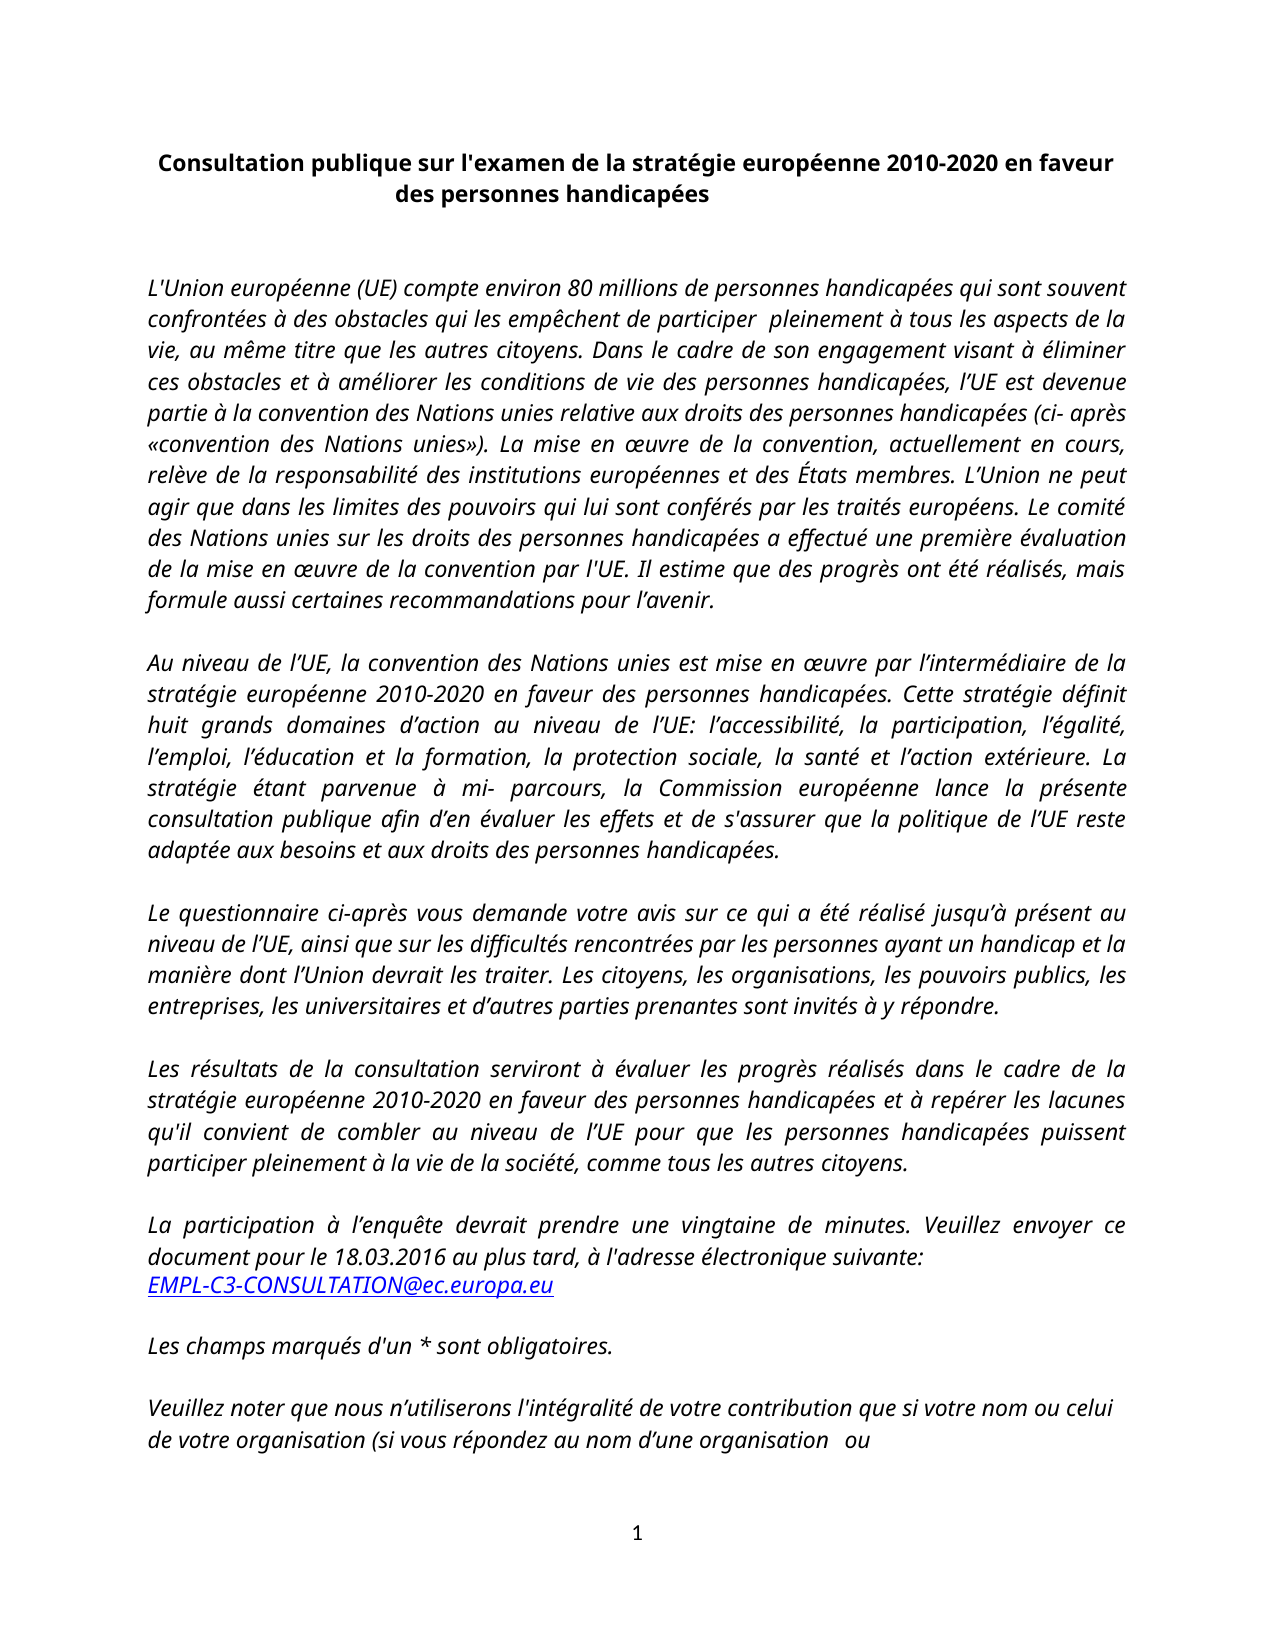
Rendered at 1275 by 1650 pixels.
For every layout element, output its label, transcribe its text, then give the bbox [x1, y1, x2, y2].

text Les champs marqués d'un * sont obligatoires. [147, 1330, 1119, 1361]
text Les résultats de la consultation serviront à évaluer les progrès réalisés dans le cadre de la stratégie européenne 2010-2020 en faveur des personnes handicapées et à repérer les lacunes qu'il convient de combler au niveau de l’UE pour que les personnes handicapées puissent participer pleinement à la vie de la société, comme tous les autres citoyens. [147, 1053, 1128, 1178]
subtitle Consultation publique sur l'examen de la stratégie européenne 2010-2020 en faveur des personnes handicapées [158, 147, 1119, 210]
text Veuillez noter que nous n’utiliserons l'intégralité de votre contribution que si votre nom ou celui de votre organisation (si vous répondez au nom d’une organisation ou [147, 1392, 1128, 1455]
text Le questionnaire ci-après vous demande votre avis sur ce qui a été réalisé jusqu’à présent au niveau de l’UE, ainsi que sur les difficultés rencontrées par les personnes ayant un handicap et la manière dont l’Union devrait les traiter. Les citoyens, les organisations, les pouvoirs publics, les entreprises, les universitaires et d’autres parties prenantes sont invités à y répondre. [147, 897, 1128, 1022]
text EMPL-C3-CONSULTATION@ec.europa.eu [147, 1272, 1139, 1299]
text L'Union européenne (UE) compte environ 80 millions de personnes handicapées qui sont souvent confrontées à des obstacles qui les empêchent de participer pleinement à tous les aspects de la vie, au même titre que les autres citoyens. Dans le cadre de son engagement visant à éliminer ces obstacles et à améliorer les conditions de vie des personnes handicapées, l’UE est devenue partie à la convention des Nations unies relative aux droits des personnes handicapées (ci- après «convention des Nations unies»). La mise en œuvre de la convention, actuellement en cours, relève de la responsabilité des institutions européennes et des États membres. L’Union ne peut agir que dans les limites des pouvoirs qui lui sont conférés par les traités européens. Le comité des Nations unies sur les droits des personnes handicapées a effectué une première évaluation de la mise en œuvre de la convention par l'UE. Il estime que des progrès ont été réalisés, mais formule aussi certaines recommandations pour l’avenir. [147, 272, 1128, 616]
text La participation à l’enquête devrait prendre une vingtaine de minutes. Veuillez envoyer ce document pour le 18.03.2016 au plus tard, à l'adresse électronique suivante: [147, 1209, 1128, 1272]
text Au niveau de l’UE, la convention des Nations unies est mise en œuvre par l’intermédiaire de la stratégie européenne 2010-2020 en faveur des personnes handicapées. Cette stratégie définit huit grands domaines d’action au niveau de l’UE: l’accessibilité, la participation, l’égalité, l’emploi, l’éducation et la formation, la protection sociale, la santé et l’action extérieure. La stratégie étant parvenue à mi- parcours, la Commission européenne lance la présente consultation publique afin d’en évaluer les effets et de s'assurer que la politique de l’UE reste adaptée aux besoins et aux droits des personnes handicapées. [147, 647, 1128, 866]
